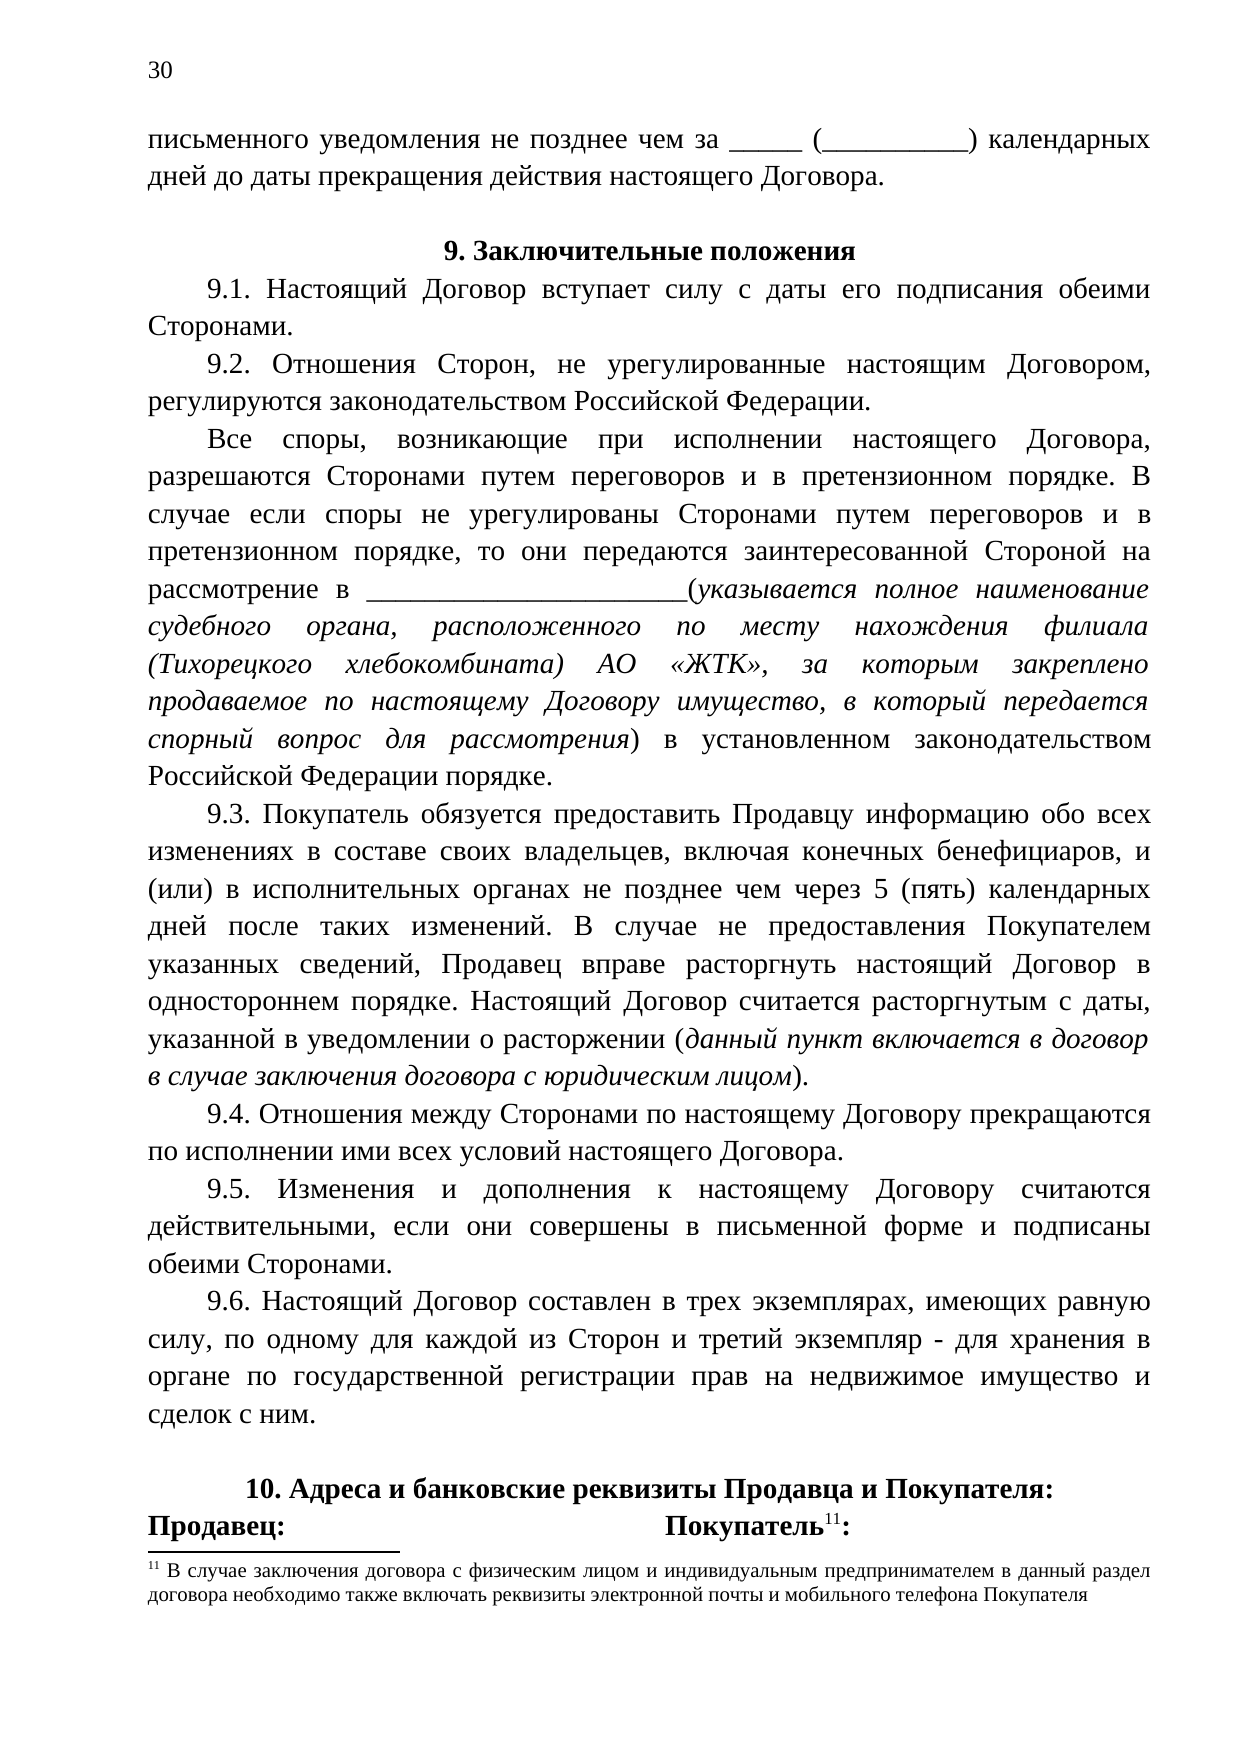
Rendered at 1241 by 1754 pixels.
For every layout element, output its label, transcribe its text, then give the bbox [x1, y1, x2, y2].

text 9. Заключительные положения [148, 231, 1152, 268]
text Продавец: Покупатель: [148, 1506, 1152, 1543]
text 10. Адреса и банковские реквизиты Продавца и Покупателя: [148, 1468, 1152, 1506]
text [148, 118, 1152, 193]
text Все споры, возникающие при исполнении настоящего Договора, разрешаются Сторонами путем переговоров и в претензионном порядке. В случае если споры не урегулированы Сторонами путем переговоров и в претензионном порядке, то они передаются заинтересованной Стороной на рассмотрение в ______________________(указывается полное наименование судебного органа, расположенного по месту нахождения филиала (Тихорецкого хлебокомбината) АО «ЖТК», за которым закреплено продаваемое по настоящему Договору имущество, в который передается спорный вопрос для рассмотрения) в установленном законодательством Российской Федерации порядке. [148, 418, 1152, 793]
text 9.5. Изменения и дополнения к настоящему Договору считаются действительными, если они совершены в письменной форме и подписаны обеими Сторонами. [148, 1168, 1152, 1281]
text 9.2. Отношения Сторон, не урегулированные настоящим Договором, регулируются законодательством Российской Федерации. [148, 343, 1152, 418]
text 9.4. Отношения между Сторонами по настоящему Договору прекращаются по исполнении ими всех условий настоящего Договора. [148, 1093, 1152, 1168]
text 9.1. Настоящий Договор вступает силу с даты его подписания обеими Сторонами. [148, 268, 1152, 343]
text 9.6. Настоящий Договор составлен в трех экземплярах, имеющих равную силу, по одному для каждой из Сторон и третий экземпляр - для хранения в органе по государственной регистрации прав на недвижимое имущество и сделок с ним. [148, 1281, 1152, 1431]
text 9.3. Покупатель обязуется предоставить Продавцу информацию обо всех изменениях в составе своих владельцев, включая конечных бенефициаров, и (или) в исполнительных органах не позднее чем через 5 (пять) календарных дней после таких изменений. В случае не предоставления Покупателем указанных сведений, Продавец вправе расторгнуть настоящий Договор в одностороннем порядке. Настоящий Договор считается расторгнутым с даты, указанной в уведомлении о расторжении (данный пункт включается в договор в случае заключения договора с юридическим лицом). [148, 793, 1152, 1093]
